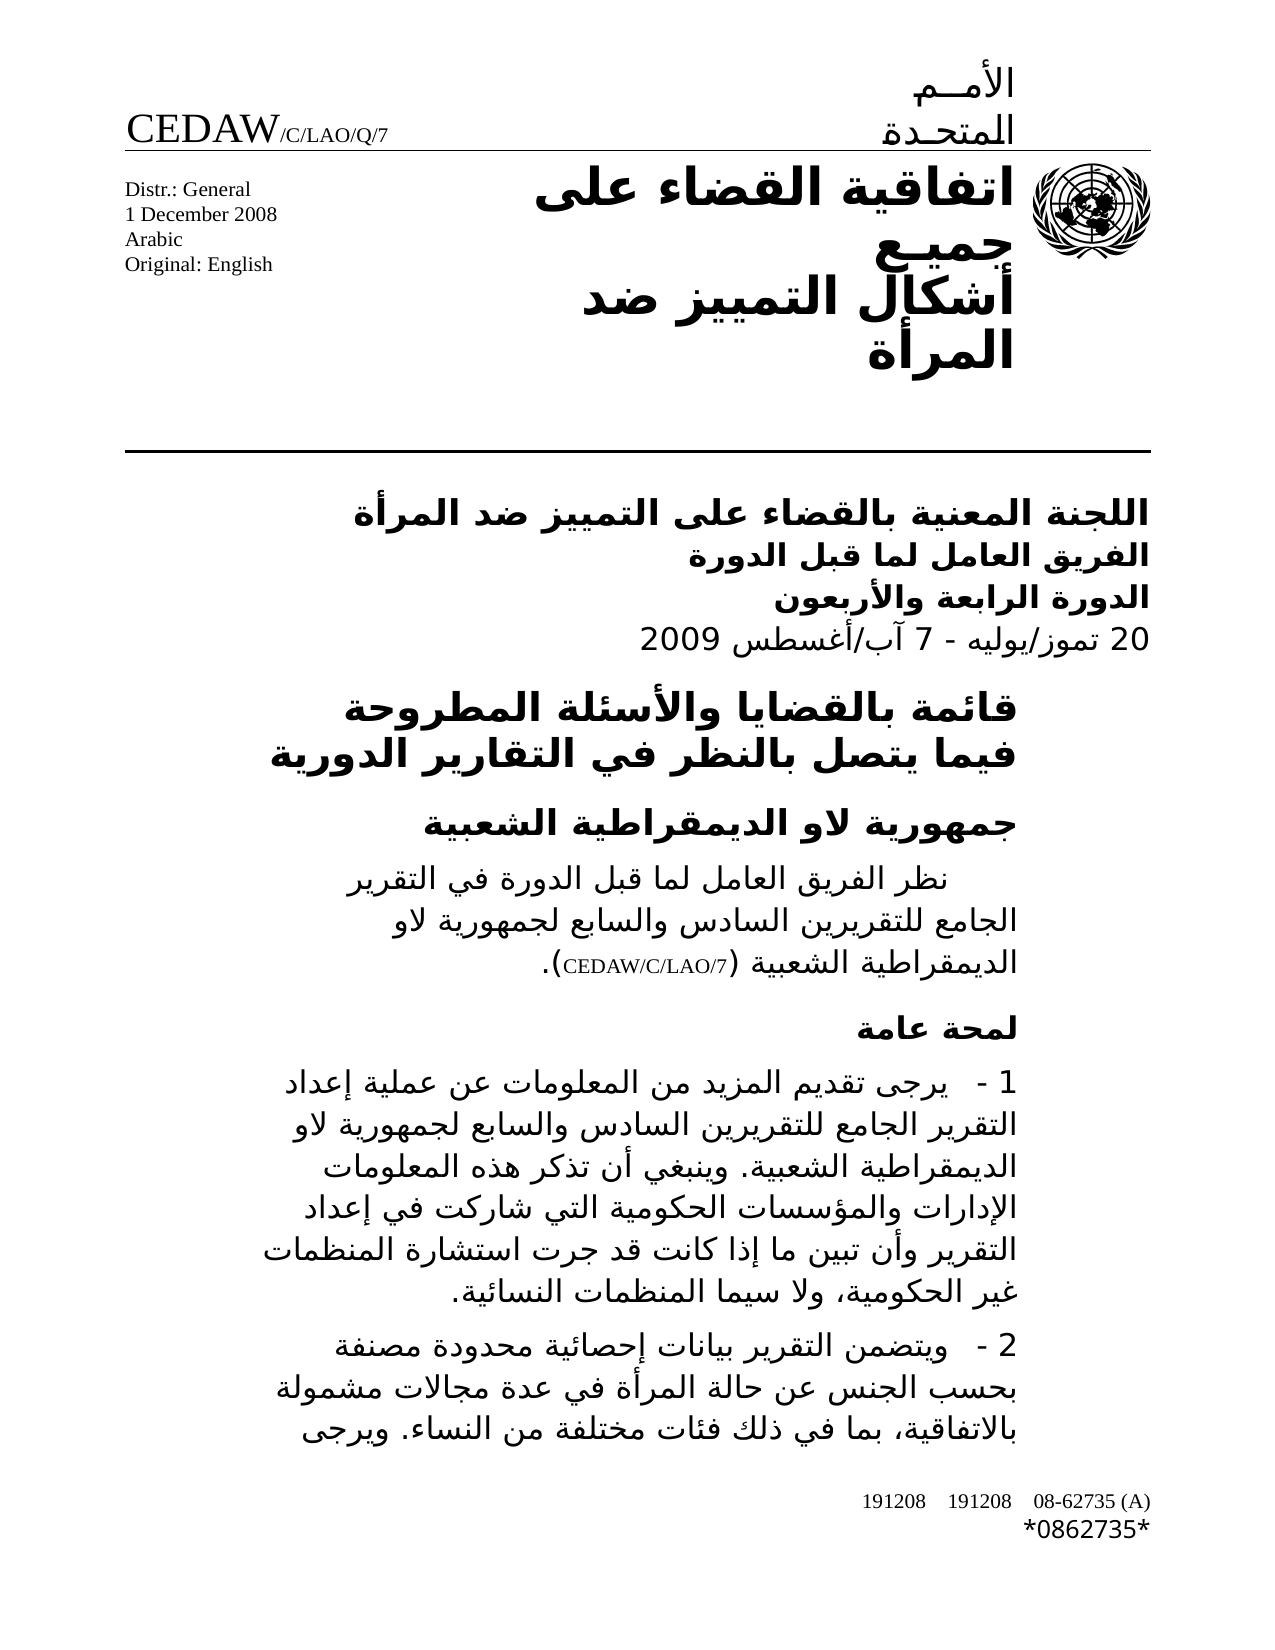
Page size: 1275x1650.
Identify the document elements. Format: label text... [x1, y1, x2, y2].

text اللجنة المعنية بالقضاء على التمييز ضد المرأة [124, 492, 1151, 533]
text نظر الفريق العامل لما قبل الدورة في التقرير الجامع للتقريرين السادس والسابع لجمهورية لاو الديمقراطية الشعبية (CEDAW/C/LAO/7). [256, 856, 1018, 981]
text قائمة بالقضايا والأسئلة المطروحة فيما يتصل بالنظر في التقارير الدورية [256, 683, 1151, 777]
text الفريق العامل لما قبل الدورة [124, 533, 1151, 575]
text 1 - يرجى تقديم المزيد من المعلومات عن عملية إعداد التقرير الجامع للتقريرين السادس والسابع لجمهورية لاو الديمقراطية الشعبية. وينبغي أن تذكر هذه المعلومات الإدارات والمؤسسات الحكومية التي شاركت في إعداد التقرير وأن تبين ما إذا كانت قد جرت استشارة المنظمات غير الحكومية، ولا سيما المنظمات النسائية. [256, 1061, 1018, 1311]
picture [1033, 162, 1151, 260]
text لمحة عامة [256, 1006, 1151, 1048]
text جمهورية لاو الديمقراطية الشعبية [256, 802, 1151, 844]
text 20 تموز/يوليه - 7 آب/أغسطس 2009 [124, 617, 1151, 658]
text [256, 1323, 1018, 1448]
text الدورة الرابعة والأربعون [124, 575, 1151, 617]
